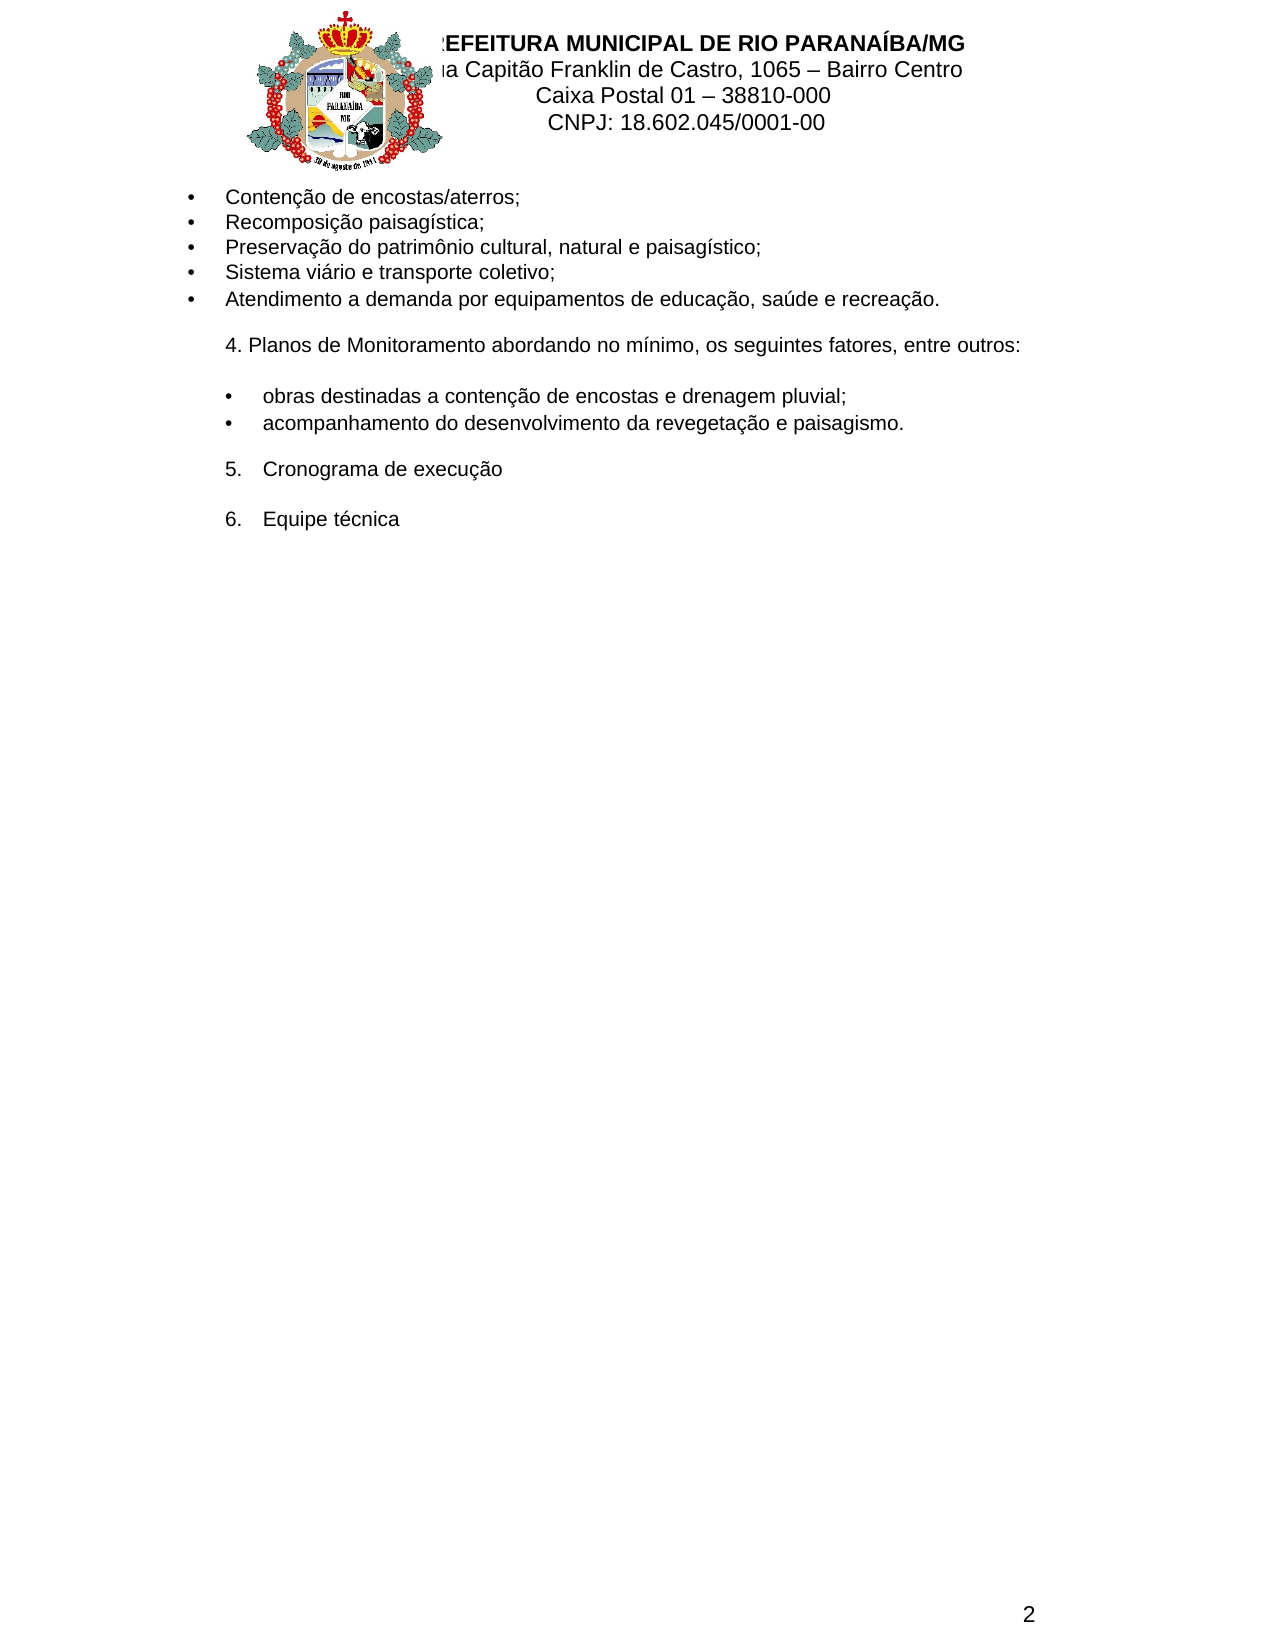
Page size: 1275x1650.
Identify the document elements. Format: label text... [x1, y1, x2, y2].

list obras destinadas a contenção de encostas e drenagem pluvial; [225, 383, 1096, 407]
list Equipe técnica [225, 506, 1096, 530]
list Cronograma de execução [225, 457, 1096, 481]
list Preservação do patrimônio cultural, natural e paisagístico; [187, 235, 1096, 259]
list Contenção de encostas/aterros; [187, 185, 1096, 209]
picture [246, 11, 443, 171]
list Planos de Monitoramento abordando no mínimo, os seguintes fatores, entre outros: [225, 333, 1096, 357]
list Recomposição paisagística; [187, 210, 1096, 234]
list Sistema viário e transporte coletivo; [187, 260, 1096, 284]
list Atendimento a demanda por equipamentos de educação, saúde e recreação. [187, 287, 1096, 311]
list acompanhamento do desenvolvimento da revegetação e paisagismo. [225, 411, 1096, 435]
